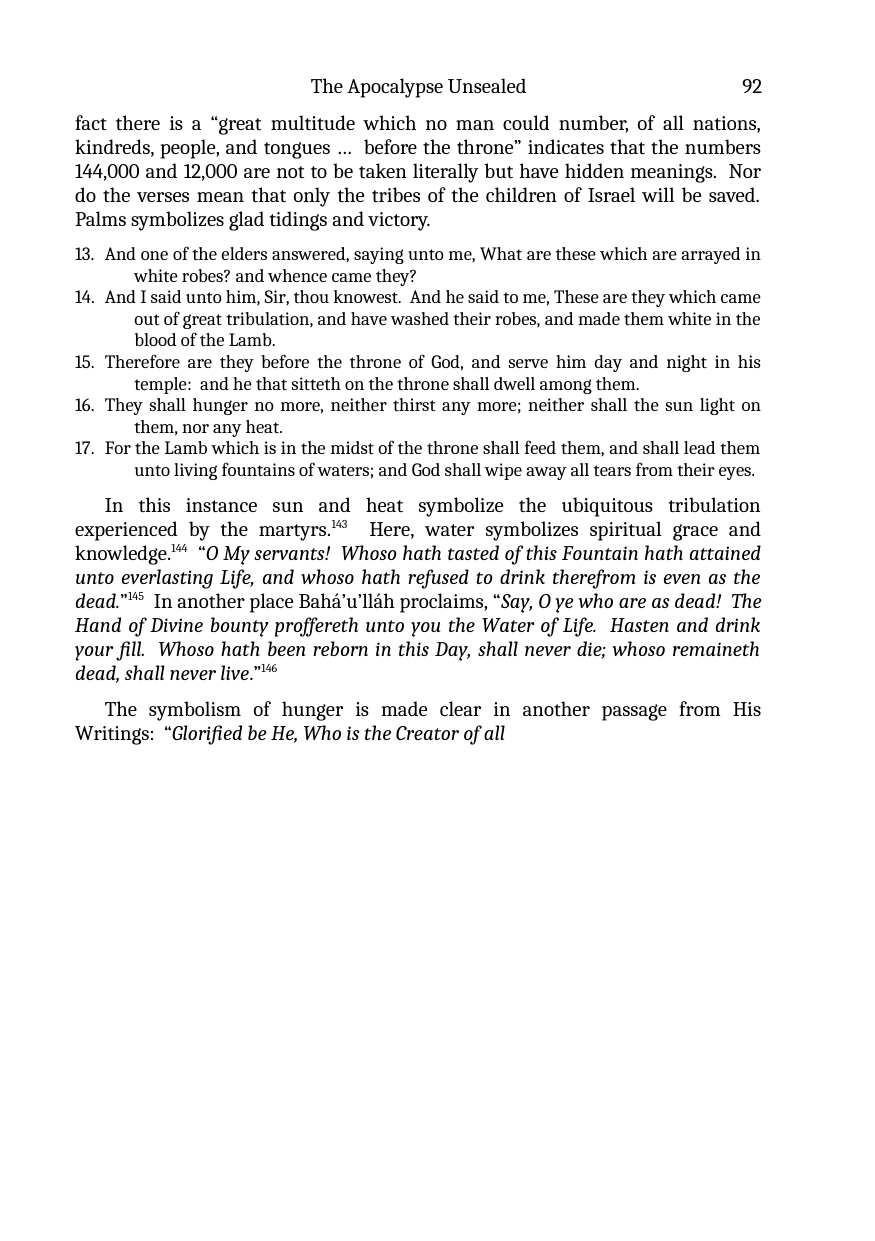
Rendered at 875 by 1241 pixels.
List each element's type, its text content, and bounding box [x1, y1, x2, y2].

text 17. For the Lamb which is in the midst of the throne shall feed them, and shall lead them unto living fountains of waters; and God shall wipe away all tears from their eyes. [75, 438, 762, 481]
text 13. And one of the elders answered, saying unto me, What are these which are arrayed in white robes? and whence came they? [75, 244, 762, 287]
text The symbolism of hunger is made clear in another passage from His Writings: “Glorified be He, Who is the Creator of all [75, 698, 762, 746]
text fact there is a “great multitude which no man could number, of all nations, kindreds, people, and tongues … before the throne” indicates that the numbers 144,000 and 12,000 are not to be taken literally but have hidden meanings. Nor do the verses mean that only the tribes of the children of Israel will be saved. Palms symbolizes glad tidings and victory. [75, 111, 762, 231]
text 15. Therefore are they before the throne of God, and serve him day and night in his temple: and he that sitteth on the throne shall dwell among them. [75, 352, 762, 395]
text 14. And I said unto him, Sir, thou knowest. And he said to me, These are they which came out of great tribulation, and have washed their robes, and made them white in the blood of the Lamb. [75, 287, 762, 352]
text In this instance sun and heat symbolize the ubiquitous tribulation experienced by the martyrs. Here, water symbolizes spiritual grace and knowledge. “O My servants! Whoso hath tasted of this Fountain hath attained unto everlasting Life, and whoso hath refused to drink therefrom is even as the dead.” In another place Bahá’u’lláh proclaims, “Say, O ye who are as dead! The Hand of Divine bounty proffereth unto you the Water of Life. Hasten and drink your fill. Whoso hath been reborn in this Day, shall never die; whoso remaineth dead, shall never live.” [75, 493, 762, 685]
text 16. They shall hunger no more, neither thirst any more; neither shall the sun light on them, nor any heat. [75, 395, 762, 438]
